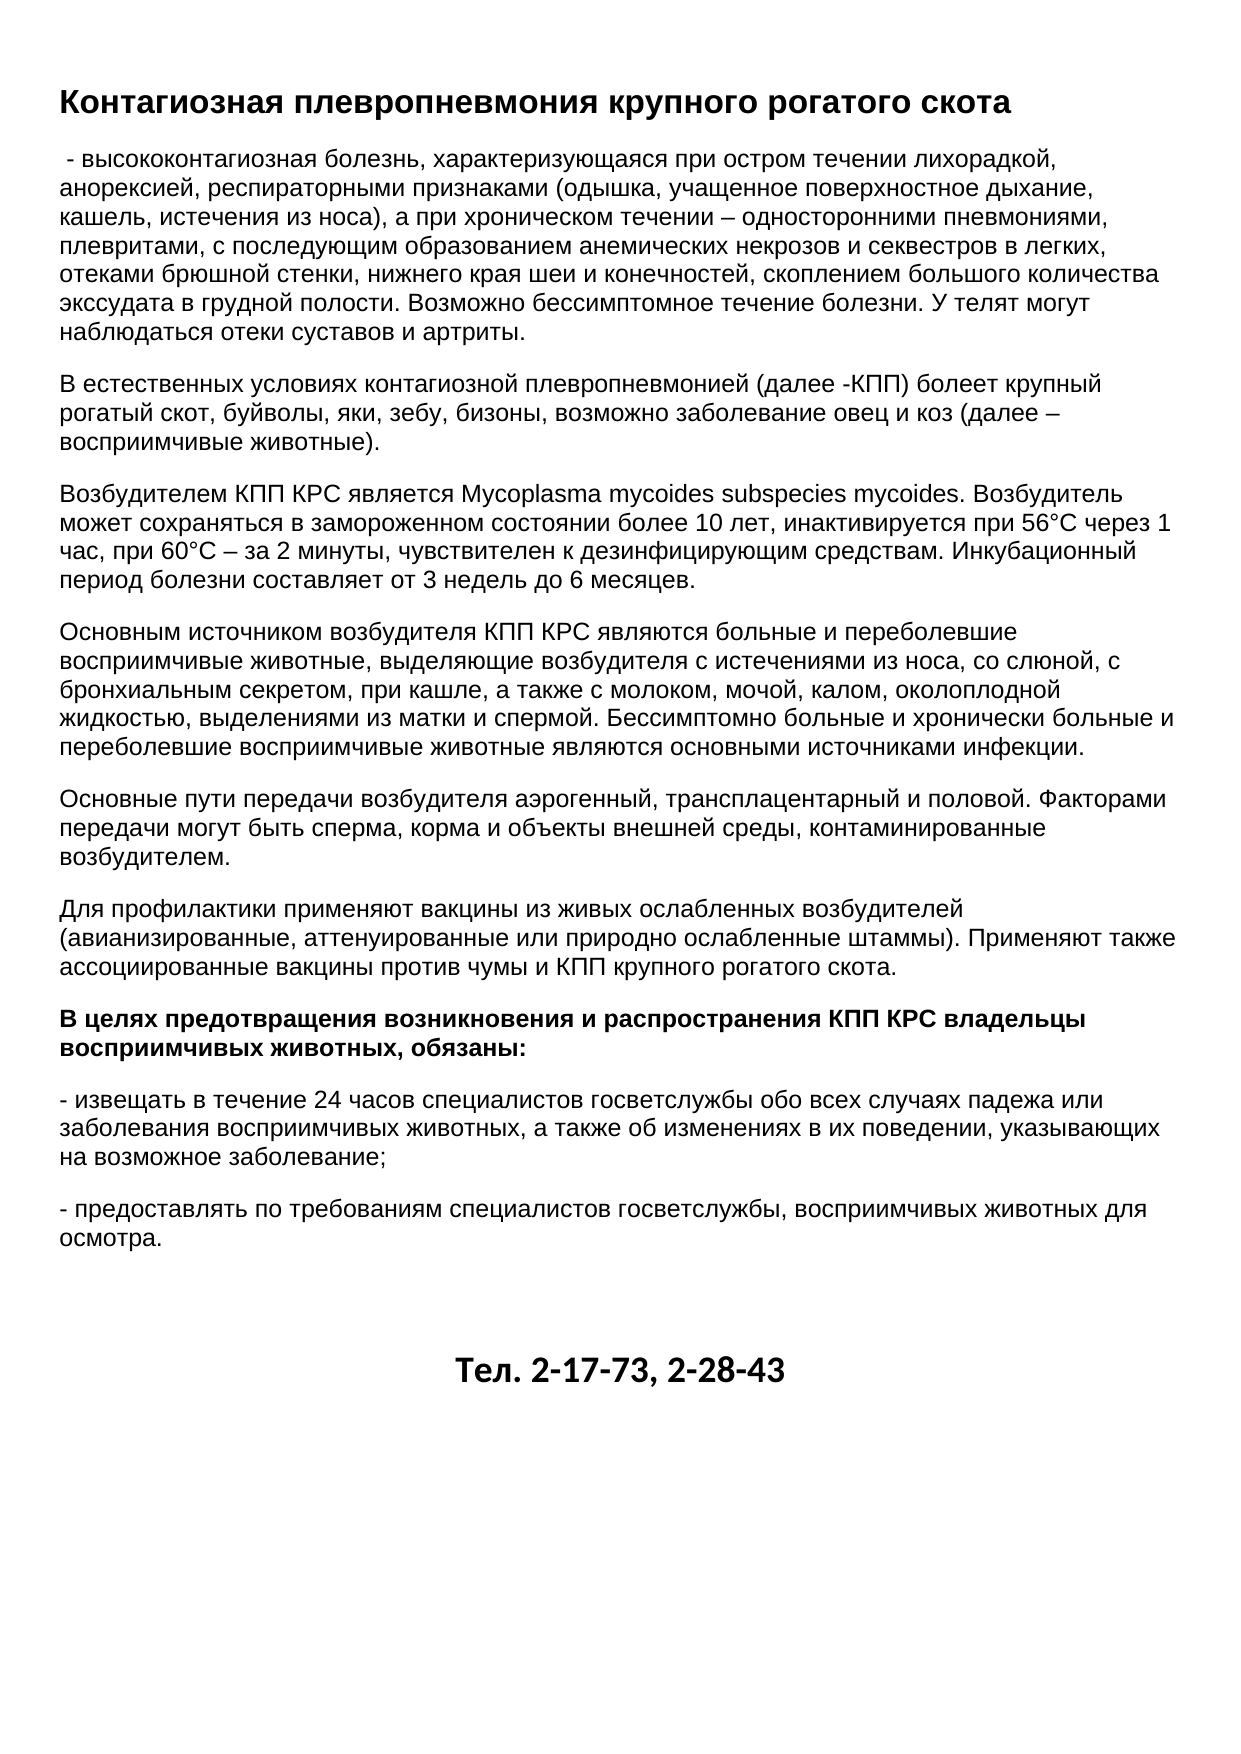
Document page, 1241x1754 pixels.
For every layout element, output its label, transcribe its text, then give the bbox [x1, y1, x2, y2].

text - предоставлять по требованиям специалистов госветслужбы, восприимчивых животных для осмотра. [59, 1194, 1181, 1252]
text Тел. 2-17-73, 2-28-43 [59, 1346, 1181, 1391]
text Для профилактики применяют вакцины из живых ослабленных возбудителей (авианизированные, аттенуированные или природно ослабленные штаммы). Применяют также ассоциированные вакцины против чумы и КПП крупного рогатого скота. [59, 894, 1181, 980]
text - высококонтагиозная болезнь, характеризующаяся при остром течении лихорадкой, анорексией, респираторными признаками (одышка, учащенное поверхностное дыхание, кашель, истечения из носа), а при хроническом течении – односторонними пневмониями, плевритами, с последующим образованием анемических некрозов и секвестров в легких, отеками брюшной стенки, нижнего края шеи и конечностей, скоплением большого количества экссудата в грудной полости. Возможно бессимптомное течение болезни. У телят могут наблюдаться отеки суставов и артриты. [59, 144, 1181, 346]
text Основные пути передачи возбудителя аэрогенный, трансплацентарный и половой. Факторами передачи могут быть сперма, корма и объекты внешней среды, контаминированные возбудителем. [59, 784, 1181, 871]
text Основным источником возбудителя КПП КРС являются больные и переболевшие восприимчивые животные, выделяющие возбудителя с истечениями из носа, со слюной, с бронхиальным секретом, при кашле, а также с молоком, мочой, калом, околоплодной жидкостью, выделениями из матки и спермой. Бессимптомно больные и хронически больные и переболевшие восприимчивые животные являются основными источниками инфекции. [59, 617, 1181, 761]
text В естественных условиях контагиозной плевропневмонией (далее -КПП) болеет крупный рогатый скот, буйволы, яки, зебу, бизоны, возможно заболевание овец и коз (далее – восприимчивые животные). [59, 369, 1181, 455]
text Возбудителем КПП КРС является Mycoplasma mycoides subspecies mycoides. Возбудитель может сохраняться в замороженном состоянии более 10 лет, инактивируется при 56°С через 1 час, при 60°С – за 2 минуты, чувствителен к дезинфицирующим средствам. Инкубационный период болезни составляет от 3 недель до 6 месяцев. [59, 479, 1181, 594]
text В целях предотвращения возникновения и распространения КПП КРС владельцы восприимчивых животных, обязаны: [59, 1004, 1181, 1061]
text - извещать в течение 24 часов специалистов госветслужбы обо всех случаях падежа или заболевания восприимчивых животных, а также об изменениях в их поведении, указывающих на возможное заболевание; [59, 1085, 1181, 1171]
text Контагиозная плевропневмония крупного рогатого скота [59, 82, 1181, 121]
